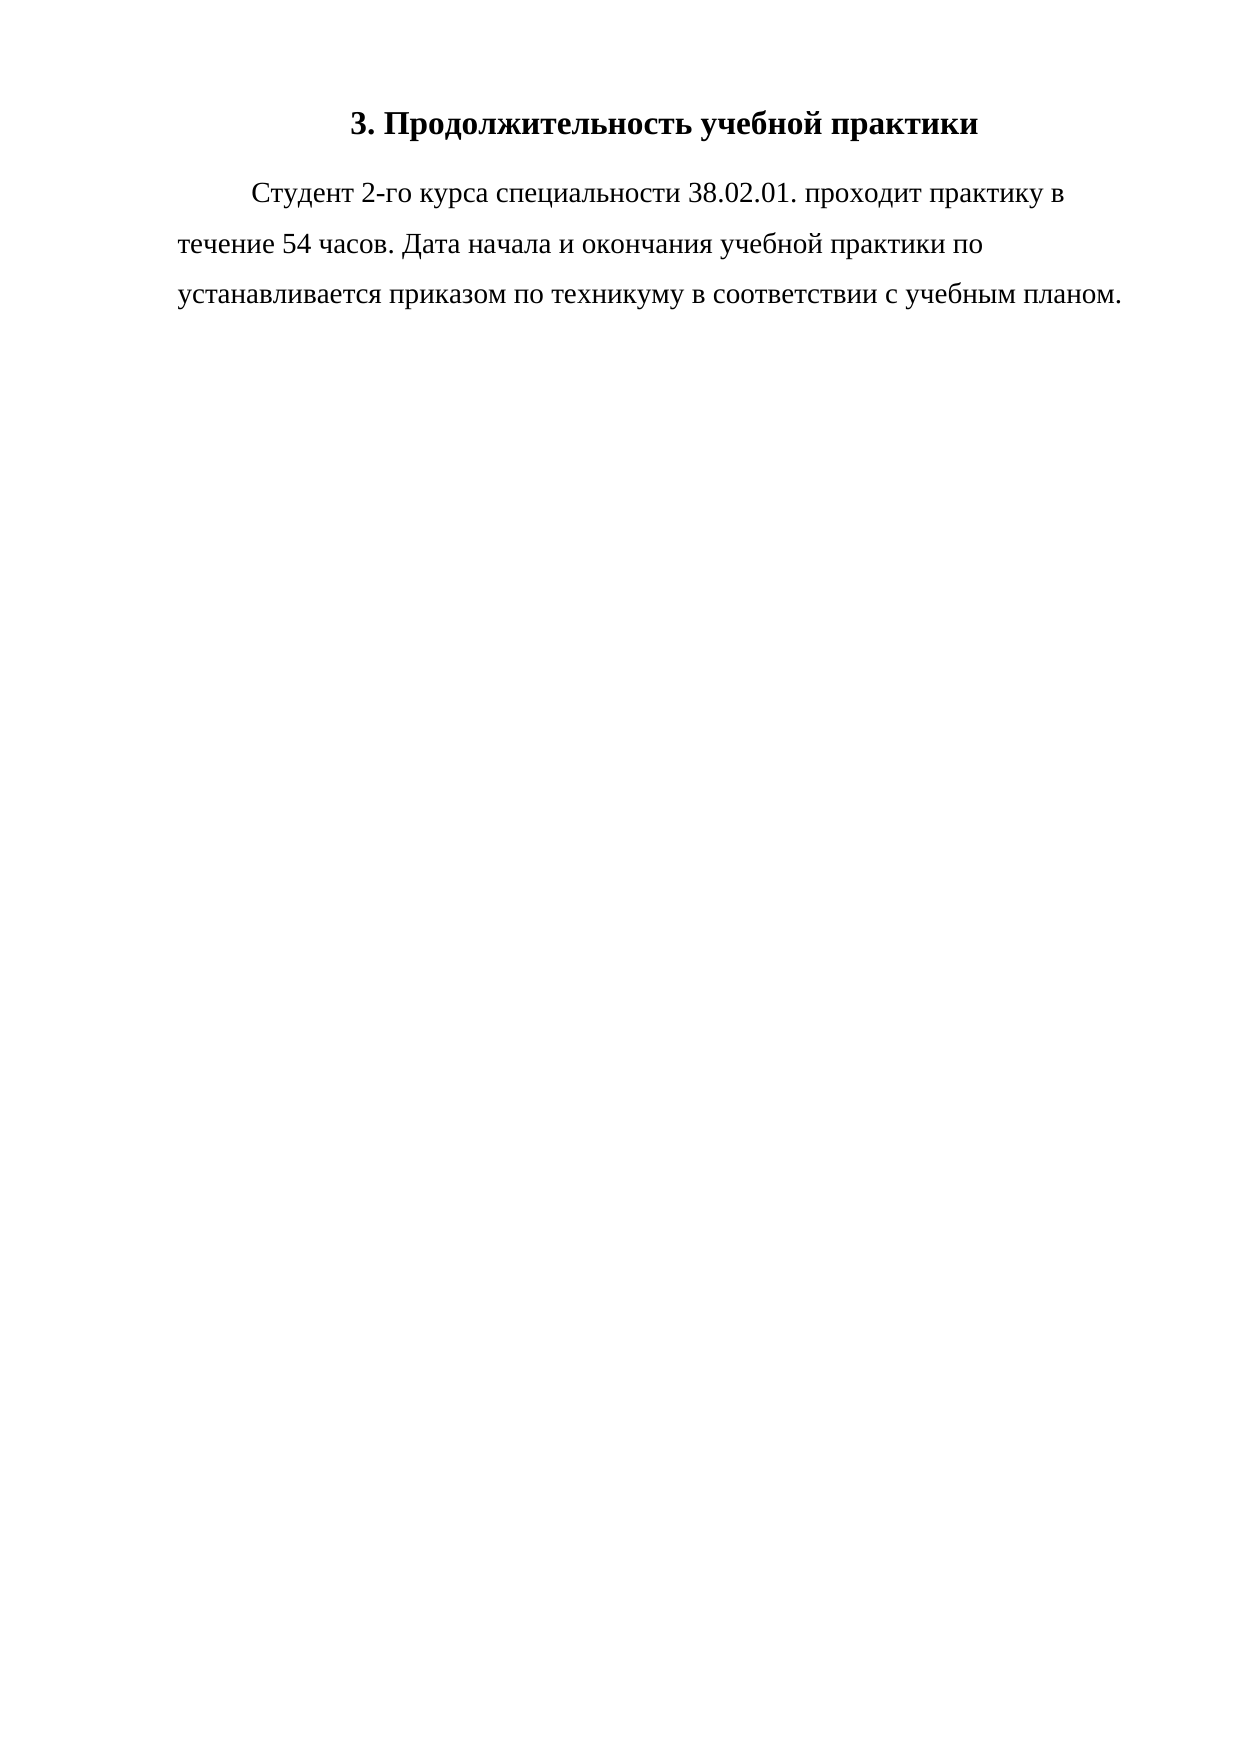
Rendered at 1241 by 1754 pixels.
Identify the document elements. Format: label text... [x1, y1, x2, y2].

text 3. Продолжительность учебной практики [177, 104, 1152, 142]
text Студент 2-го курса специальности 38.02.01. проходит практику в течение 54 часов. Дата начала и окончания учебной практики по устанавливается приказом по техникуму в соответствии с учебным планом. [177, 176, 1152, 310]
